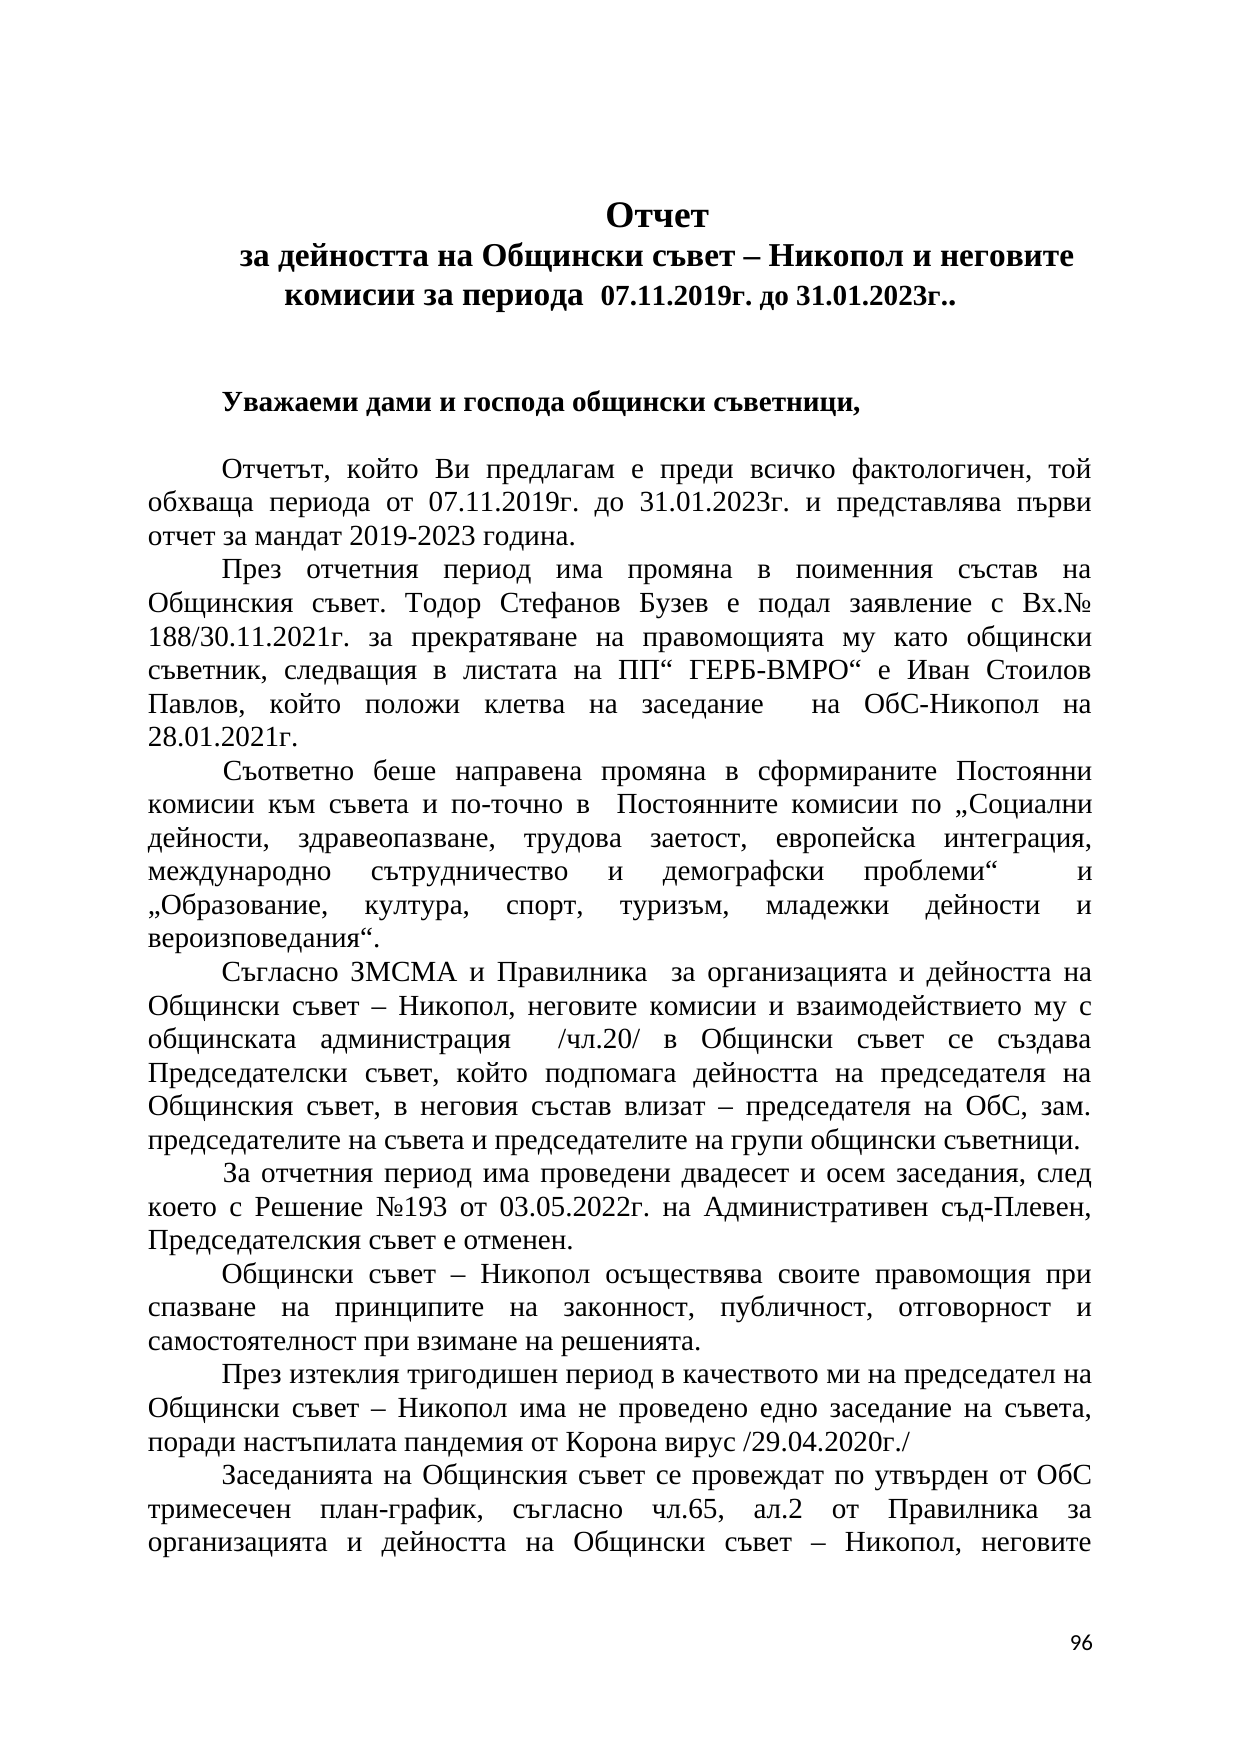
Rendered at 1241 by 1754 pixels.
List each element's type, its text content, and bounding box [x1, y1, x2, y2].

text Съответно беше направена промяна в сформираните Постоянни комисии към съвета и по-точно в Постоянните комисии по „Социални дейности, здравеопазване, трудова заетост, европейска интеграция, международно сътрудничество и демографски проблеми“ и „Образование, култура, спорт, туризъм, младежки дейности и вероизповедания“. [148, 753, 1093, 954]
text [148, 1457, 1093, 1558]
text Отчет [148, 192, 1093, 235]
text Отчетът, който Ви предлагам е преди всичко фактологичен, той обхваща периода от 07.11.2019г. до 31.01.2023г. и представлява първи отчет за мандат 2019-2023 година. [148, 451, 1093, 552]
text За отчетния период има проведени двадесет и осем заседания, след което с Решение №193 от 03.05.2022г. на Административен съд-Плевен, Председателския съвет е отменен. [148, 1155, 1093, 1256]
text През изтеклия тригодишен период в качеството ми на председател на Общински съвет – Никопол има не проведено едно заседание на съвета, поради настъпилата пандемия от Корона вирус /29.04.2020г./ [148, 1357, 1093, 1457]
text През отчетния период има промяна в поименния състав на Общинския съвет. Тодор Стефанов Бузев е подал заявление с Вх.№ 188/30.11.2021г. за прекратяване на правомощията му като общински съветник, следващия в листата на ПП“ ГЕРБ-ВМРО“ е Иван Стоилов Павлов, който положи клетва на заседание на ОбС-Никопол на 28.01.2021г. [148, 552, 1093, 753]
text Уважаеми дами и господа общински съветници, [148, 384, 1093, 417]
text Съгласно ЗМСМА и Правилника за организацията и дейността на Общински съвет – Никопол, неговите комисии и взаимодействието му с общинската администрация /чл.20/ в Общински съвет се създава Председателски съвет, който подпомага дейността на председателя на Общинския съвет, в неговия състав влизат – председателя на ОбС, зам. председателите на съвета и председателите на групи общински съветници. [148, 954, 1093, 1155]
text Общински съвет – Никопол осъществява своите правомощия при спазване на принципите на законност, публичност, отговорност и самостоятелност при взимане на решенията. [148, 1256, 1093, 1357]
text за дейността на Общински съвет – Никопол и неговите комисии за периода 07.11.2019г. до 31.01.2023г.. [148, 235, 1093, 312]
